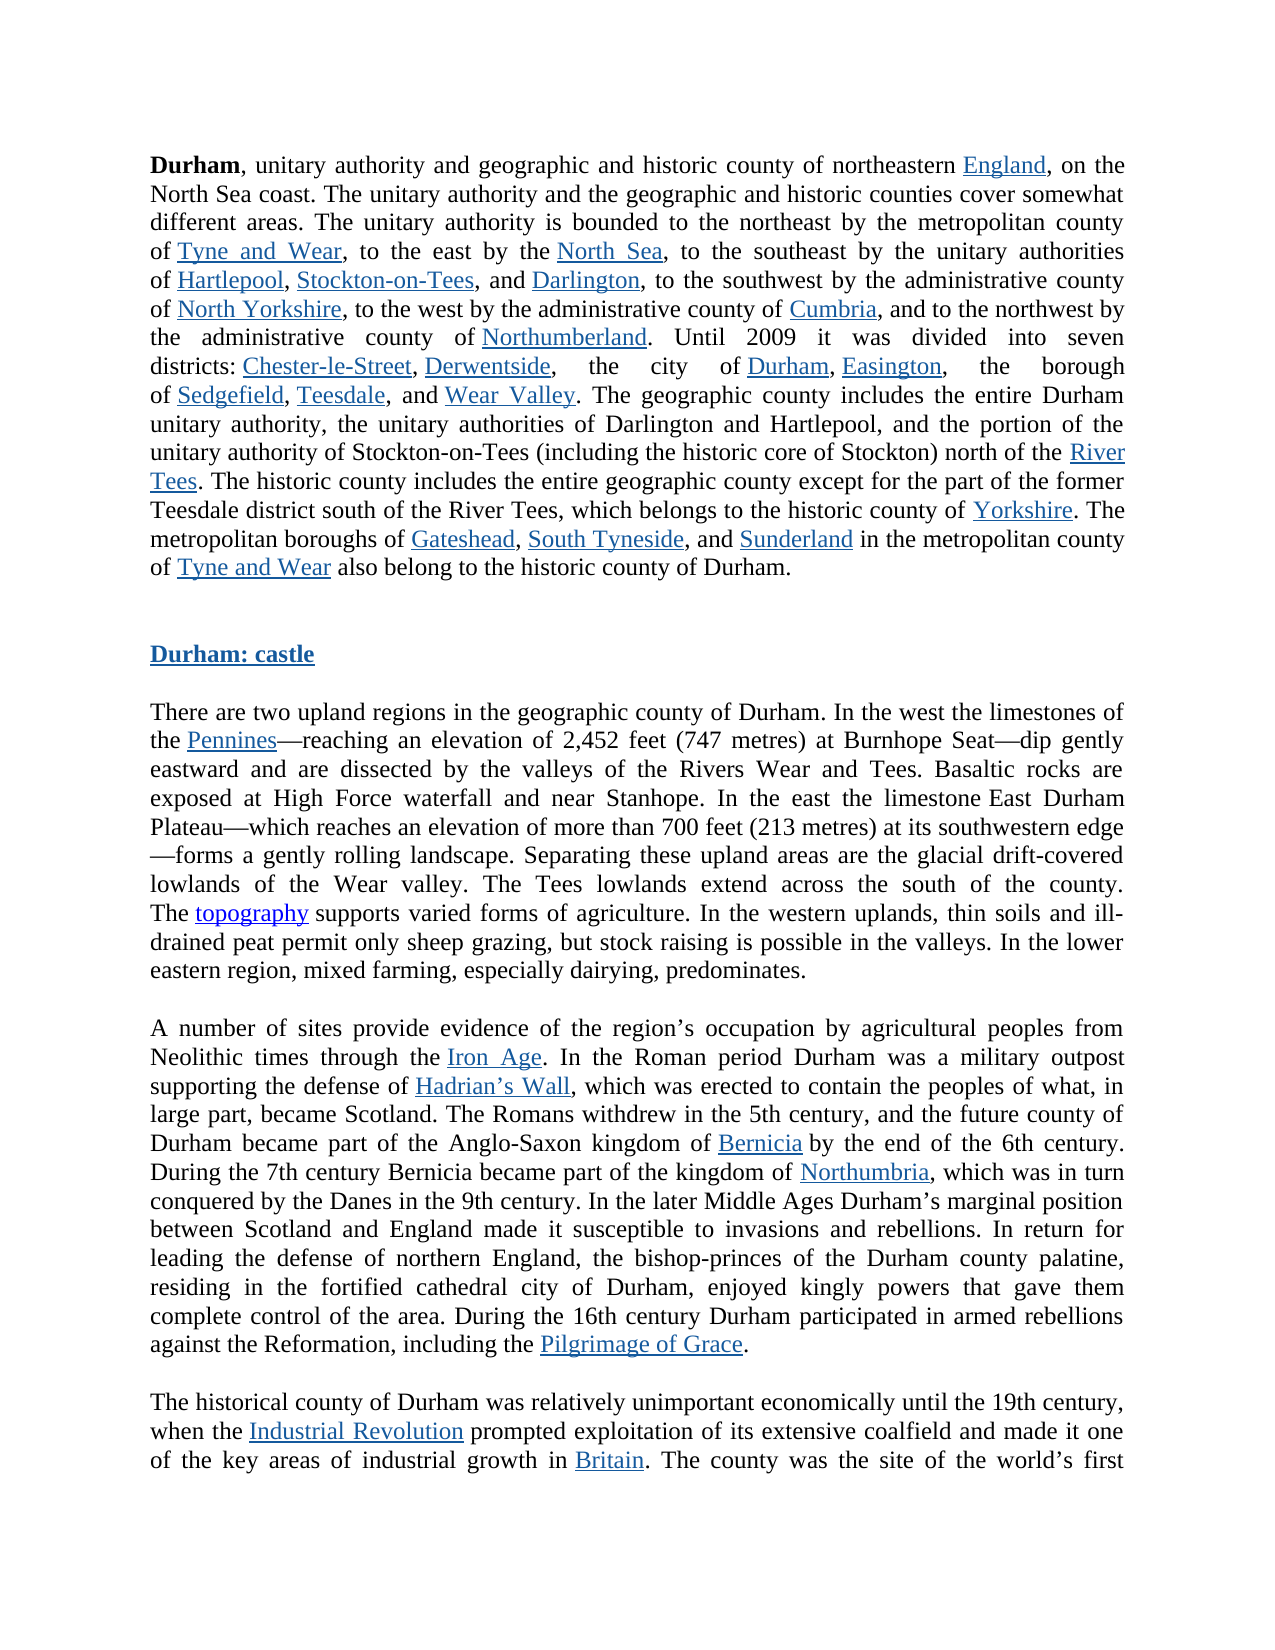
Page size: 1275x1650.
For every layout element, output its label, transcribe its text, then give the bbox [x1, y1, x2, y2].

text Durham, unitary authority and geographic and historic county of northeastern England, on the North Sea coast. The unitary authority and the geographic and historic counties cover somewhat different areas. The unitary authority is bounded to the northeast by the metropolitan county of Tyne and Wear, to the east by the North Sea, to the southeast by the unitary authorities of Hartlepool, Stockton-on-Tees, and Darlington, to the southwest by the administrative county of North Yorkshire, to the west by the administrative county of Cumbria, and to the northwest by the administrative county of Northumberland. Until 2009 it was divided into seven districts: Chester-le-Street, Derwentside, the city of Durham, Easington, the borough of Sedgefield, Teesdale, and Wear Valley. The geographic county includes the entire Durham unitary authority, the unitary authorities of Darlington and Hartlepool, and the portion of the unitary authority of Stockton-on-Tees (including the historic core of Stockton) north of the River Tees. The historic county includes the entire geographic county except for the part of the former Teesdale district south of the River Tees, which belongs to the historic county of Yorkshire. The metropolitan boroughs of Gateshead, South Tyneside, and Sunderland in the metropolitan county of Tyne and Wear also belong to the historic county of Durham. [150, 150, 1125, 581]
text A number of sites provide evidence of the region’s occupation by agricultural peoples from Neolithic times through the Iron Age. In the Roman period Durham was a military outpost supporting the defense of Hadrian’s Wall, which was erected to contain the peoples of what, in large part, became Scotland. The Romans withdrew in the 5th century, and the future county of Durham became part of the Anglo-Saxon kingdom of Bernicia by the end of the 6th century. During the 7th century Bernicia became part of the kingdom of Northumbria, which was in turn conquered by the Danes in the 9th century. In the later Middle Ages Durham’s marginal position between Scotland and England made it susceptible to invasions and rebellions. In return for leading the defense of northern England, the bishop-princes of the Durham county palatine, residing in the fortified cathedral city of Durham, enjoyed kingly powers that gave them complete control of the area. During the 16th century Durham participated in armed rebellions against the Reformation, including the Pilgrimage of Grace. [150, 1013, 1125, 1358]
text Durham: castle [150, 639, 1125, 668]
text There are two upland regions in the geographic county of Durham. In the west the limestones of the Pennines—reaching an elevation of 2,452 feet (747 metres) at Burnhope Seat—dip gently eastward and are dissected by the valleys of the Rivers Wear and Tees. Basaltic rocks are exposed at High Force waterfall and near Stanhope. In the east the limestone East Durham Plateau—which reaches an elevation of more than 700 feet (213 metres) at its southwestern edge—forms a gently rolling landscape. Separating these upland areas are the glacial drift-covered lowlands of the Wear valley. The Tees lowlands extend across the south of the county. The topography supports varied forms of agriculture. In the western uplands, thin soils and ill-drained peat permit only sheep grazing, but stock raising is possible in the valleys. In the lower eastern region, mixed farming, especially dairying, predominates. [150, 697, 1125, 984]
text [150, 1387, 1125, 1474]
